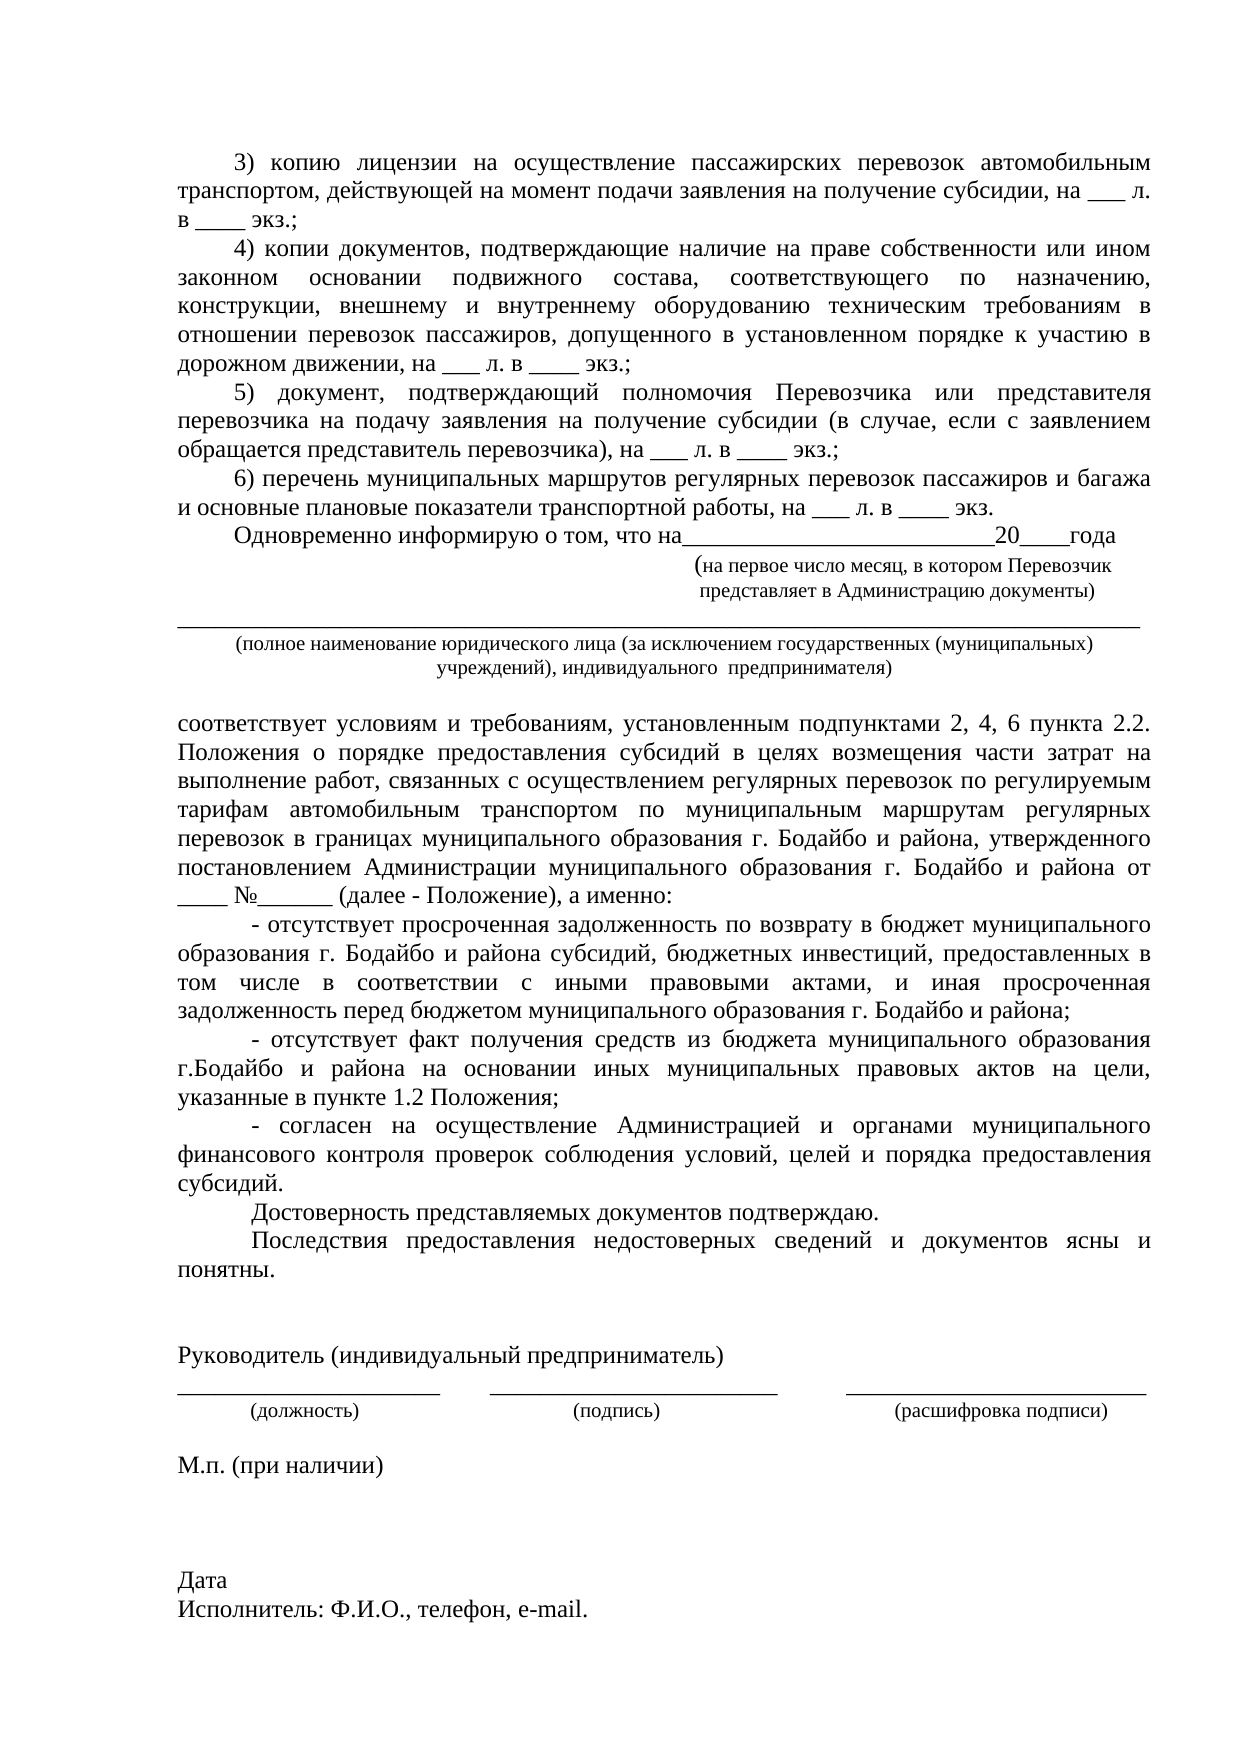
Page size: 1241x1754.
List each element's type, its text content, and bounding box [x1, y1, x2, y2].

text _____________________________________________________________________________ [177, 602, 1152, 631]
text (на первое число месяц, в котором Перевозчик [177, 549, 1152, 578]
text Дата [177, 1566, 1152, 1594]
text Одновременно информирую о том, что на_________________________20____года [177, 521, 1152, 549]
text 4) копии документов, подтверждающие наличие на праве собственности или ином законном основании подвижного состава, соответствующего по назначению, конструкции, внешнему и внутреннему оборудованию техническим требованиям в отношении перевозок пассажиров, допущенного в установленном порядке к участию в дорожном движении, на ___ л. в ____ экз.; [177, 233, 1152, 377]
text - отсутствует просроченная задолженность по возврату в бюджет муниципального образования г. Бодайбо и района субсидий, бюджетных инвестиций, предоставленных в том числе в соответствии с иными правовыми актами, и иная просроченная задолженность перед бюджетом муниципального образования г. Бодайбо и района; [177, 909, 1152, 1024]
text 5) документ, подтверждающий полномочия Перевозчика или представителя перевозчика на подачу заявления на получение субсидии (в случае, если с заявлением обращается представитель перевозчика), на ___ л. в ____ экз.; [177, 377, 1152, 463]
text Исполнитель: Ф.И.О., телефон, e-mail. [177, 1594, 1152, 1623]
text - согласен на осуществление Администрацией и органами муниципального финансового контроля проверок соблюдения условий, целей и порядка предоставления субсидий. [177, 1110, 1152, 1197]
text (должность) (подпись) (расшифровка подписи) [177, 1398, 1152, 1422]
text Достоверность представляемых документов подтверждаю. [177, 1197, 1152, 1225]
text соответствует условиям и требованиям, установленным подпунктами 2, 4, 6 пункта 2.2. Положения о порядке предоставления субсидий в целях возмещения части затрат на выполнение работ, связанных с осуществлением регулярных перевозок по регулируемым тарифам автомобильным транспортом по муниципальным маршрутам регулярных перевозок в границах муниципального образования г. Бодайбо и района, утвержденного постановлением Администрации муниципального образования г. Бодайбо и района от ____ №______ (далее - Положение), а именно: [177, 708, 1152, 909]
text представляет в Администрацию документы) [177, 578, 1152, 602]
text Последствия предоставления недостоверных сведений и документов ясны и понятны. [177, 1225, 1152, 1283]
text 3) копию лицензии на осуществление пассажирских перевозок автомобильным транспортом, действующей на момент подачи заявления на получение субсидии, на ___ л. в ____ экз.; [177, 147, 1152, 233]
text Руководитель (индивидуальный предприниматель) [177, 1340, 1152, 1369]
text 6) перечень муниципальных маршрутов регулярных перевозок пассажиров и багажа и основные плановые показатели транспортной работы, на ___ л. в ____ экз. [177, 463, 1152, 521]
text М.п. (при наличии) [177, 1451, 1152, 1479]
text _____________________ _______________________ ________________________ [177, 1369, 1152, 1398]
text (полное наименование юридического лица (за исключением государственных (муниципальных) учреждений), индивидуального предпринимателя) [177, 631, 1152, 679]
text - отсутствует факт получения средств из бюджета муниципального образования г.Бодайбо и района на основании иных муниципальных правовых актов на цели, указанные в пункте 1.2 Положения; [177, 1024, 1152, 1110]
